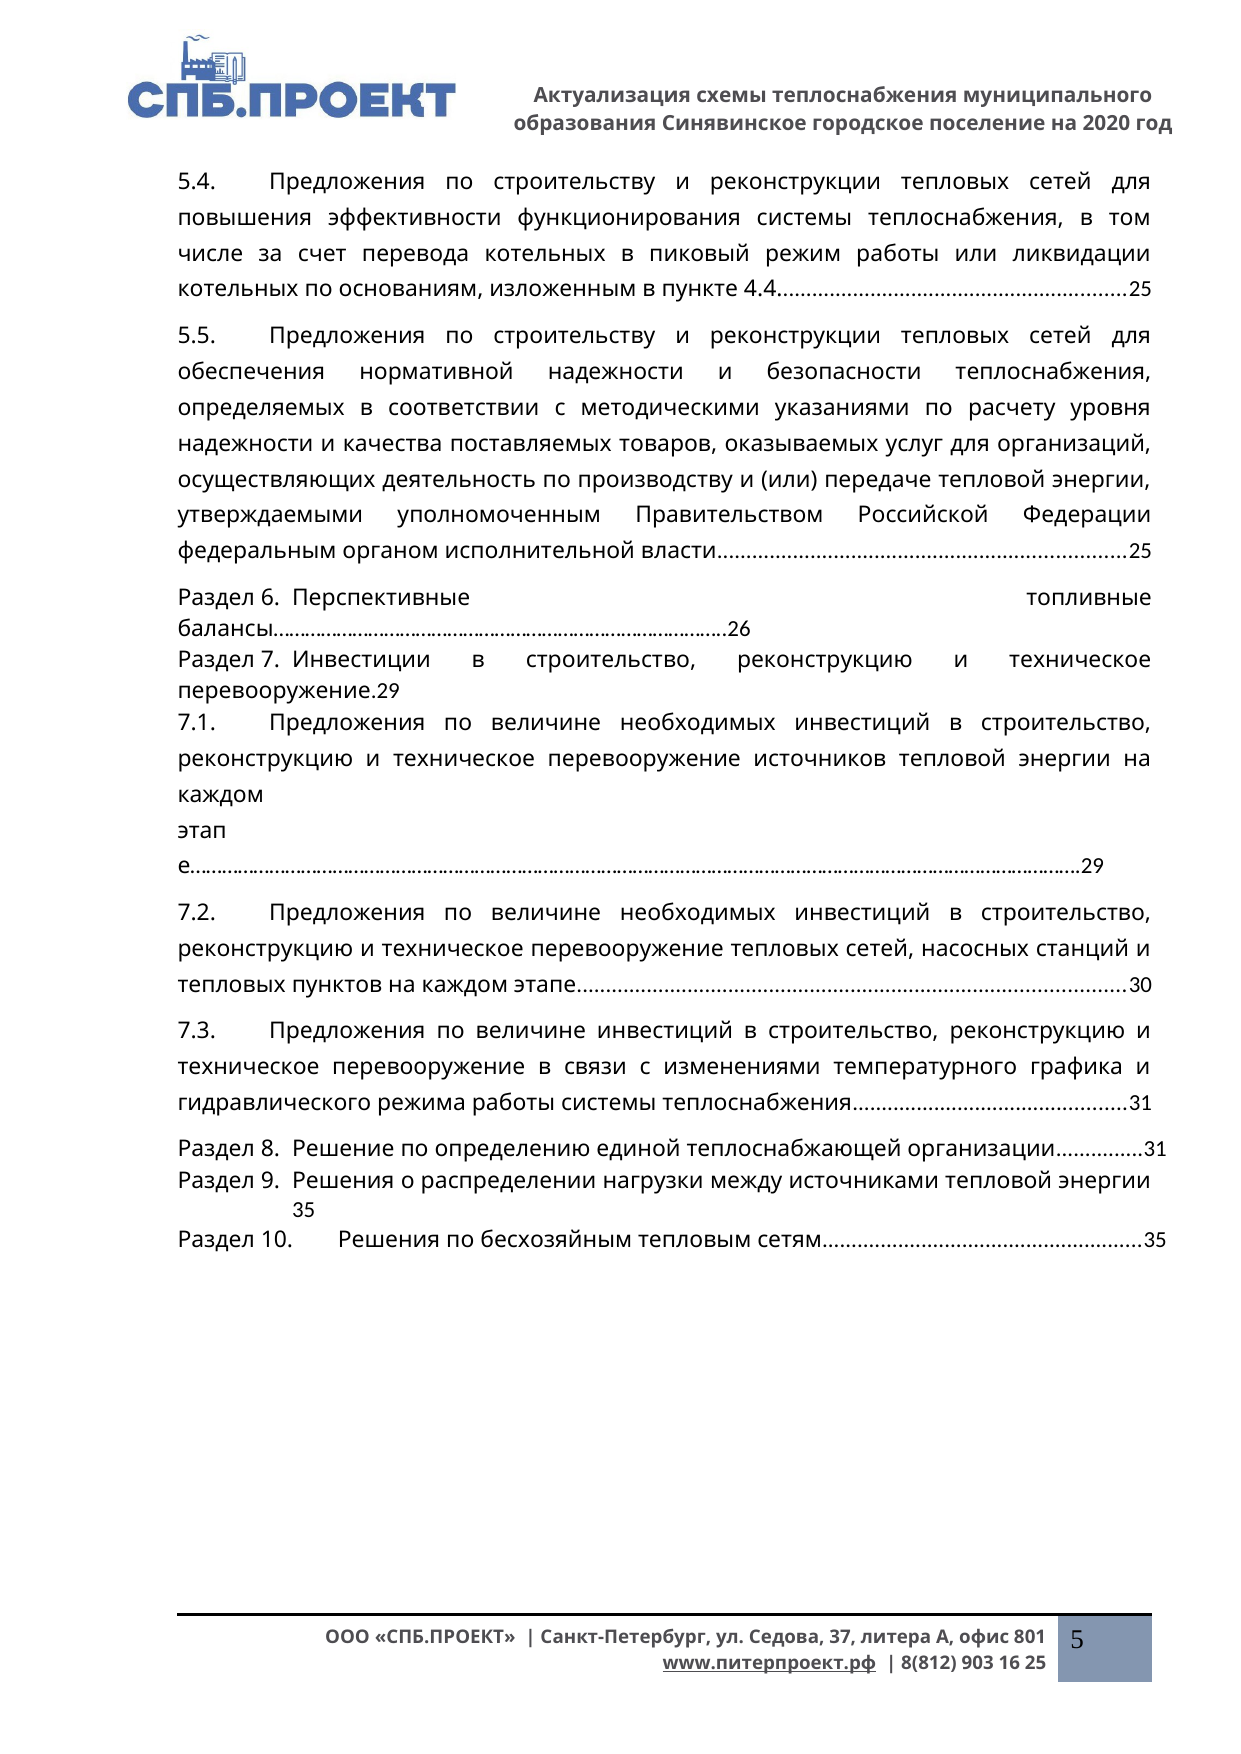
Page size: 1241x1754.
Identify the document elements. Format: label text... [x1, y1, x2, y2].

text 7.1. Предложения по величине необходимых инвестиций в строительство, реконструкцию и техническое перевооружение источников тепловой энергии на каждом этапе…………………………………………………………………………………………………………………………………………………….29 [177, 706, 1152, 881]
text 5.5. Предложения по строительству и реконструкции тепловых сетей для обеспечения нормативной надежности и безопасности теплоснабжения, определяемых в соответствии с методическими указаниями по расчету уровня надежности и качества поставляемых товаров, оказываемых услуг для организаций, осуществляющих деятельность по производству и (или) передаче тепловой энергии, утверждаемыми уполномоченным Правительством Российской Федерации федеральным органом исполнительной власти 25 [177, 319, 1152, 566]
text Раздел 10. Решения по бесхозяйным тепловым сетям 35 [177, 1223, 1152, 1254]
picture [126, 29, 457, 120]
text 7.2. Предложения по величине необходимых инвестиций в строительство, реконструкцию и техническое перевооружение тепловых сетей, насосных станций и тепловых пунктов на каждом этапе 30 [177, 896, 1152, 999]
text Раздел 8. Решение по определению единой теплоснабжающей организации 31 [177, 1132, 1152, 1163]
text 5.4. Предложения по строительству и реконструкции тепловых сетей для повышения эффективности функционирования системы теплоснабжения, в том числе за счет перевода котельных в пиковый режим работы или ликвидации котельных по основаниям, изложенным в пункте 4.4. 25 [177, 164, 1152, 304]
text 7.3. Предложения по величине инвестиций в строительство, реконструкцию и техническое перевооружение в связи с изменениями температурного графика и гидравлического режима работы системы теплоснабжения 31 [177, 1014, 1152, 1117]
text Раздел 7. Инвестиции в строительство, реконструкцию и техническое перевооружение.29 [177, 643, 1152, 706]
text Раздел 6. Перспективные топливные балансы…………………………………………………………………………..26 [177, 581, 1152, 643]
text Раздел 9. Решения о распределении нагрузки между источниками тепловой энергии 35 [177, 1163, 1152, 1223]
